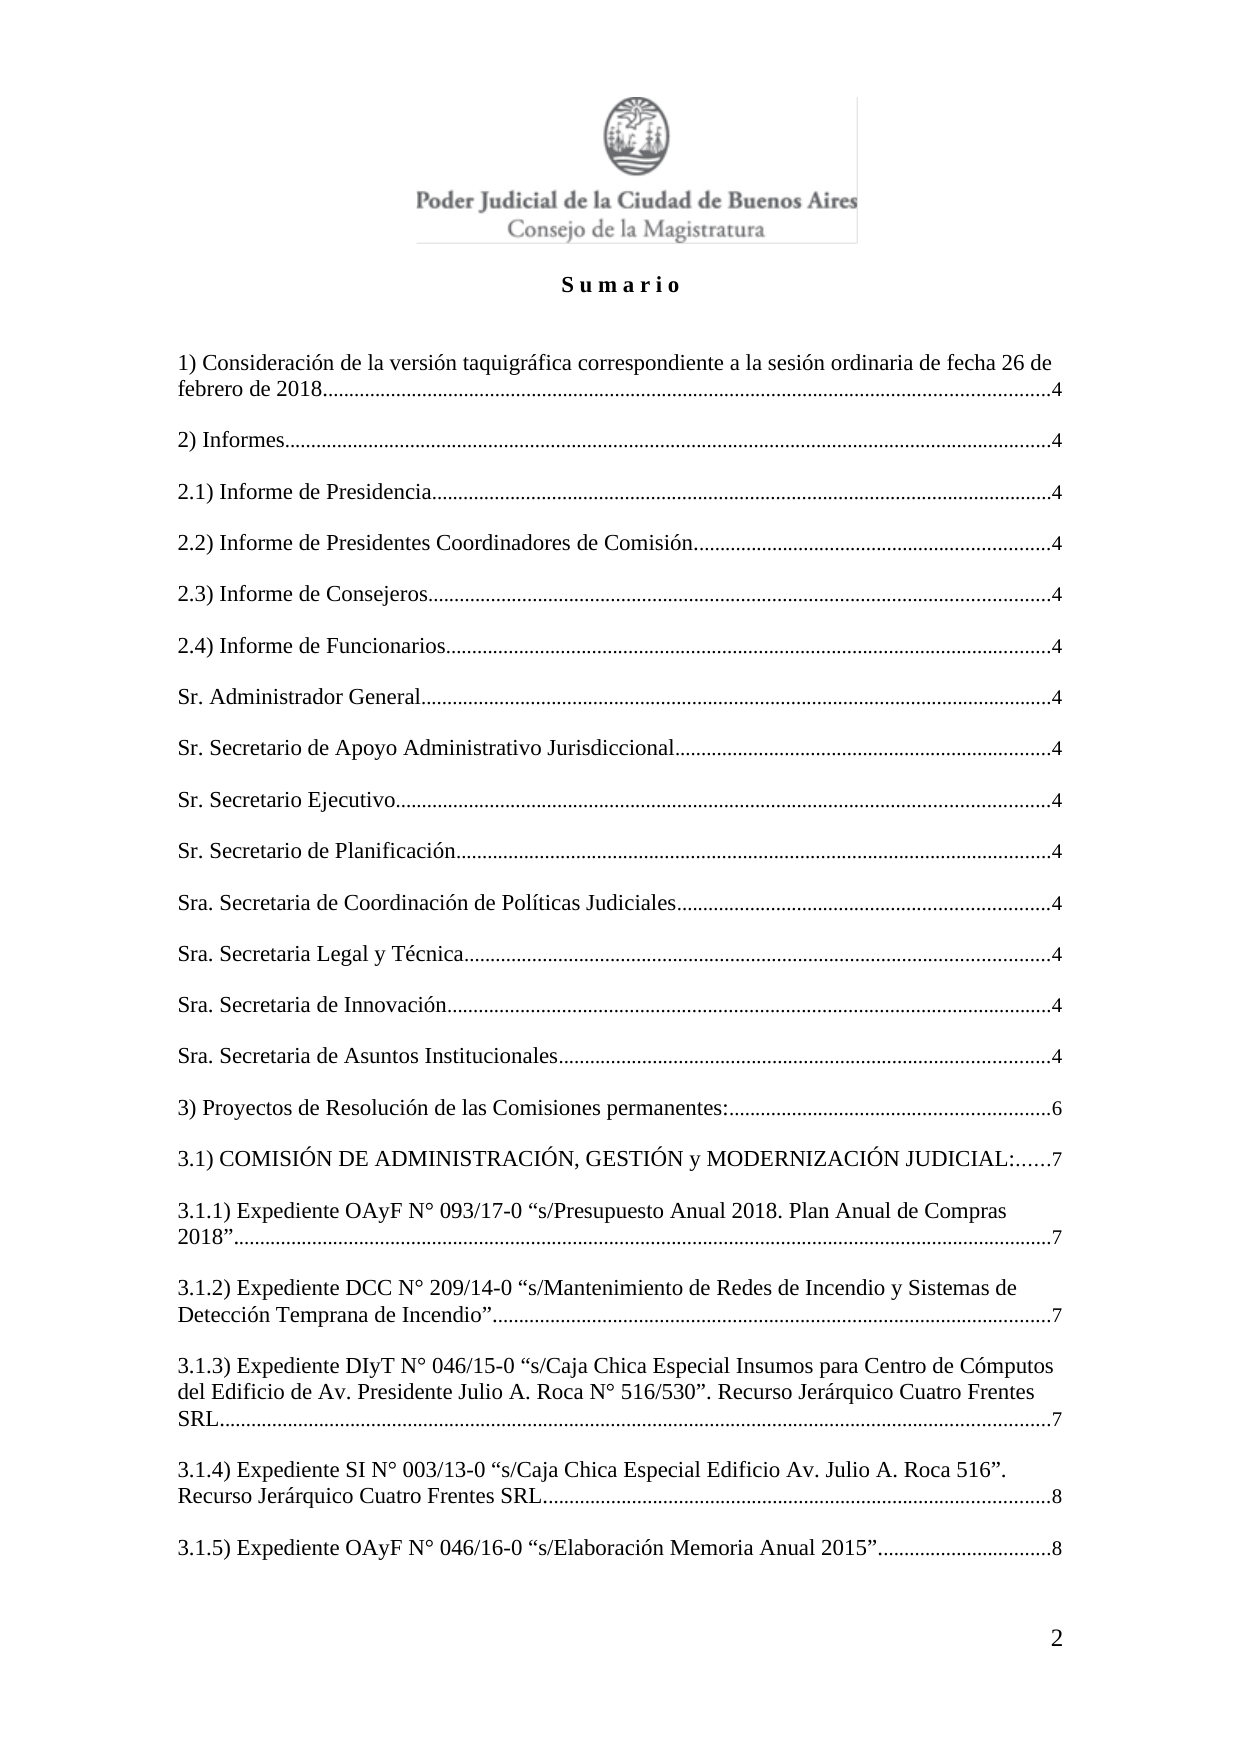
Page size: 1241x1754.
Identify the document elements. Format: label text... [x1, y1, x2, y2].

text Sra. Secretaria de Coordinación de Políticas Judiciales 4 [177, 888, 1063, 915]
text Sra. Secretaria de Asuntos Institucionales 4 [177, 1043, 1063, 1069]
text Sr. Administrador General 4 [177, 683, 1063, 709]
text Sr. Secretario de Planificación 4 [177, 837, 1063, 863]
text 2.2) Informe de Presidentes Coordinadores de Comisión. 4 [177, 529, 1063, 555]
picture [416, 97, 859, 245]
text Sr. Secretario Ejecutivo 4 [177, 786, 1063, 812]
text Sr. Secretario de Apoyo Administrativo Jurisdiccional 4 [177, 734, 1063, 761]
text 3) Proyectos de Resolución de las Comisiones permanentes: 6 [177, 1094, 1063, 1120]
text 3.1.1) Expediente OAyF N° 093/17-0 “s/Presupuesto Anual 2018. Plan Anual de Compras 2018”. 7 [177, 1197, 1063, 1249]
text 2.4) Informe de Funcionarios 4 [177, 632, 1063, 658]
text 2.3) Informe de Consejeros 4 [177, 580, 1063, 607]
text Sra. Secretaria de Innovación 4 [177, 991, 1063, 1018]
text 1) Consideración de la versión taquigráfica correspondiente a la sesión ordinaria de fecha 26 de febrero de 2018. 4 [177, 349, 1063, 401]
text 3.1.5) Expediente OAyF N° 046/16-0 “s/Elaboración Memoria Anual 2015”. 8 [177, 1534, 1063, 1560]
text 3.1.3) Expediente DIyT N° 046/15-0 “s/Caja Chica Especial Insumos para Centro de Cómputos del Edificio de Av. Presidente Julio A. Roca N° 516/530”. Recurso Jerárquico Cuatro Frentes SRL. 7 [177, 1352, 1063, 1431]
text 3.1) COMISIÓN DE ADMINISTRACIÓN, GESTIÓN y MODERNIZACIÓN JUDICIAL: 7 [177, 1145, 1063, 1172]
text 3.1.2) Expediente DCC N° 209/14-0 “s/Mantenimiento de Redes de Incendio y Sistemas de Detección Temprana de Incendio”. 7 [177, 1274, 1063, 1327]
text Sra. Secretaria Legal y Técnica 4 [177, 940, 1063, 966]
text 2.1) Informe de Presidencia 4 [177, 478, 1063, 504]
text S u m a r i o [177, 271, 1063, 297]
text 3.1.4) Expediente SI N° 003/13-0 “s/Caja Chica Especial Edificio Av. Julio A. Roca 516”. Recurso Jerárquico Cuatro Frentes SRL. 8 [177, 1456, 1063, 1509]
text 2) Informes 4 [177, 426, 1063, 453]
